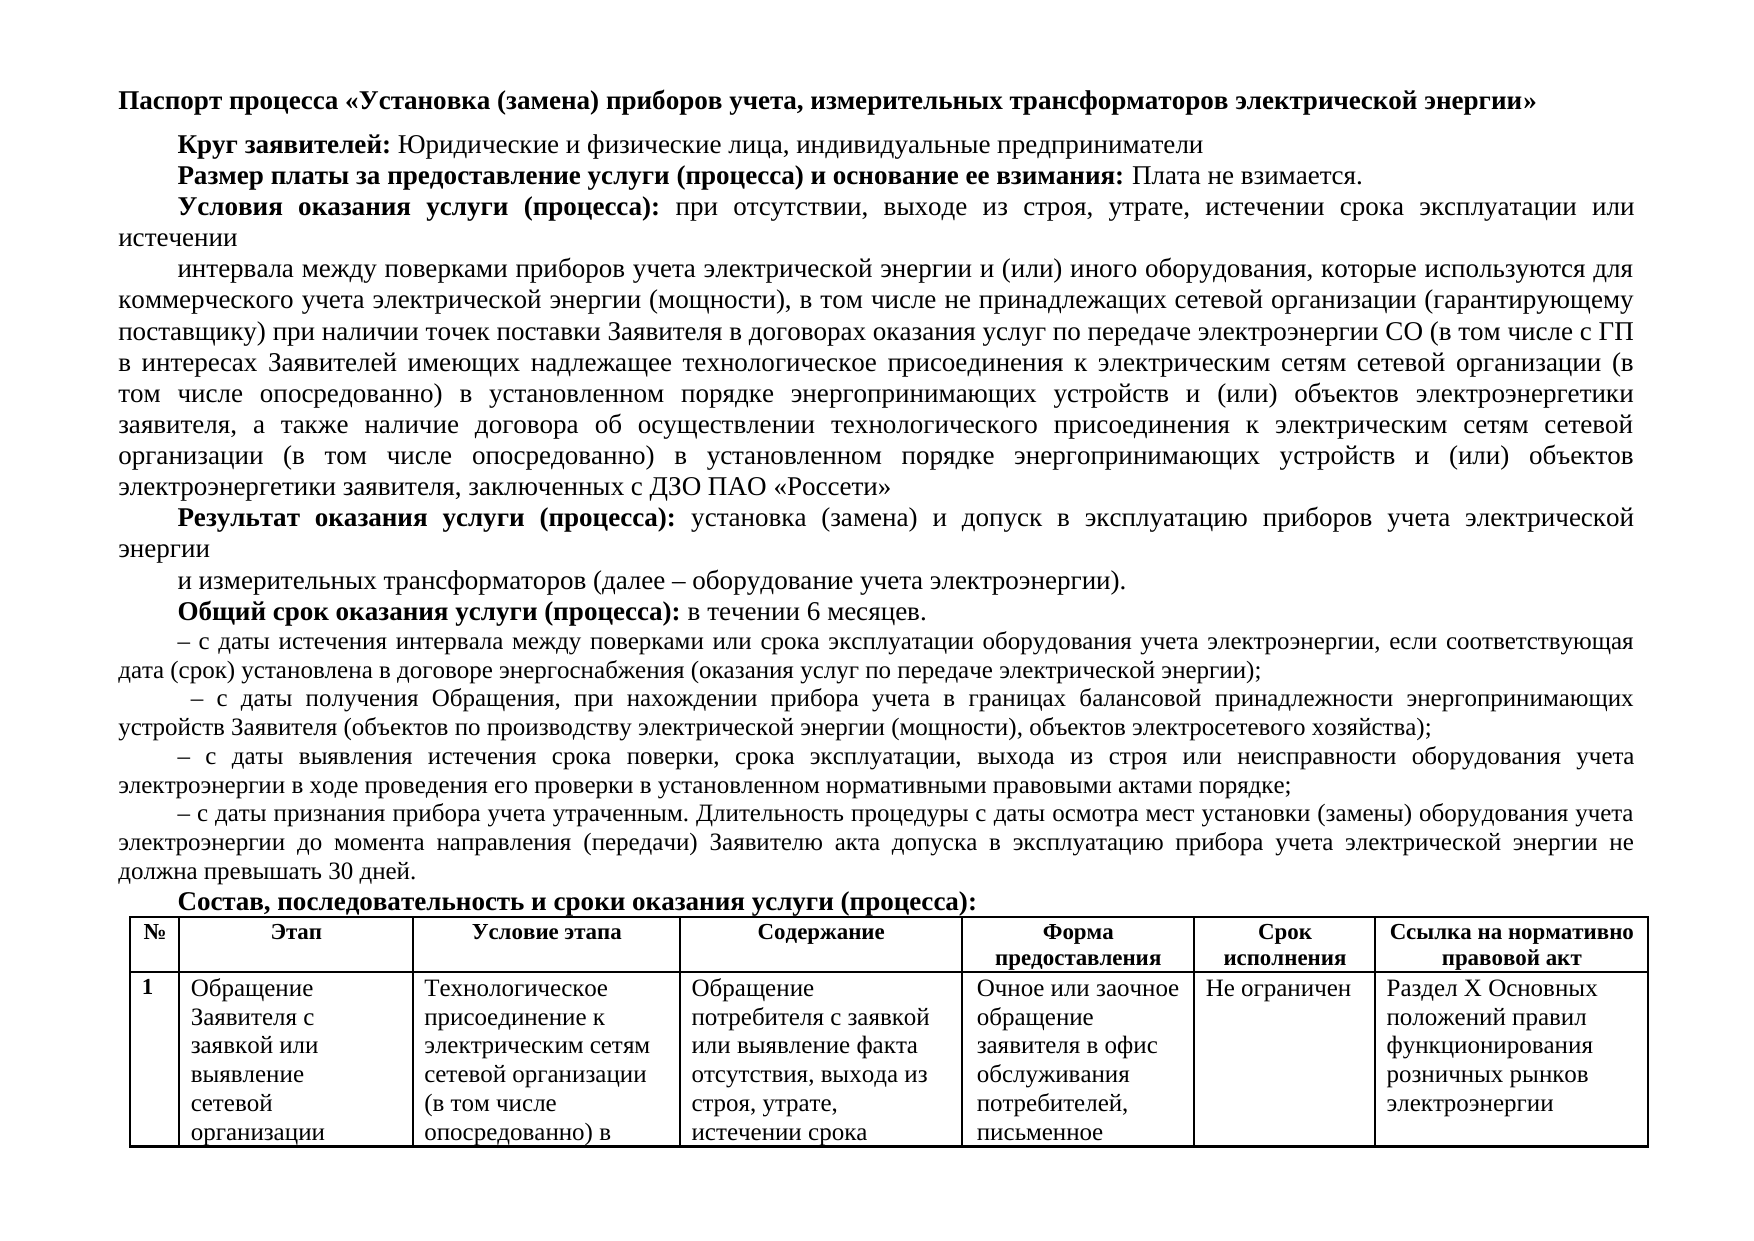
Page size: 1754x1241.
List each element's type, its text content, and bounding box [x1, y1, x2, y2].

table_header Условие этапа [414, 918, 679, 971]
text и измерительных трансформаторов (далее – оборудование учета электроэнергии). [118, 564, 1636, 595]
text Условия оказания услуги (процесса): при отсутствии, выходе из строя, утрате, истечении срока эксплуатации или истечении [118, 190, 1636, 252]
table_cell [180, 973, 412, 1145]
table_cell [414, 973, 679, 1145]
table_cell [1376, 973, 1647, 1145]
table_header Ссылка на нормативно правовой акт [1376, 918, 1647, 971]
text – с даты получения Обращения, при нахождении прибора учета в границах балансовой принадлежности энергопринимающих устройств Заявителя (объектов по производству электрической энергии (мощности), объектов электросетевого хозяйства); [118, 683, 1636, 741]
text – с даты выявления истечения срока поверки, срока эксплуатации, выхода из строя или неисправности оборудования учета электроэнергии в ходе проведения его проверки в установленном нормативными правовыми актами порядке; [118, 741, 1636, 798]
text интервала между поверками приборов учета электрической энергии и (или) иного оборудования, которые используются для коммерческого учета электрической энергии (мощности), в том числе не принадлежащих сетевой организации (гарантирующему поставщику) при наличии точек поставки Заявителя в договорах оказания услуг по передаче электроэнергии СО (в том числе с ГП в интересах Заявителей имеющих надлежащее технологическое присоединения к электрическим сетям сетевой организации (в том числе опосредованно) в установленном порядке энергопринимающих устройств и (или) объектов электроэнергетики заявителя, а также наличие договора об осуществлении технологического присоединения к электрическим сетям сетевой организации (в том числе опосредованно) в установленном порядке энергопринимающих устройств и (или) объектов электроэнергетики заявителя, заключенных с ДЗО ПАО «Россети» [118, 252, 1636, 501]
text Результат оказания услуги (процесса): установка (замена) и допуск в эксплуатацию приборов учета электрической энергии [118, 501, 1636, 564]
text – с даты истечения интервала между поверками или срока эксплуатации оборудования учета электроэнергии, если соответствующая дата (срок) установлена в договоре энергоснабжения (оказания услуг по передаче электрической энергии); [118, 626, 1636, 683]
table_header № [131, 918, 178, 971]
subtitle Паспорт процесса «Установка (замена) приборов учета, измерительных трансформаторов электрической энергии» [118, 84, 1636, 115]
text Размер платы за предоставление услуги (процесса) и основание ее взимания: Плата не взимается. [118, 159, 1636, 190]
table_header Форма предоставления [963, 918, 1193, 971]
text Круг заявителей: Юридические и физические лица, индивидуальные предприниматели [118, 128, 1636, 159]
text Состав, последовательность и сроки оказания услуги (процесса): [118, 885, 1636, 916]
text – с даты признания прибора учета утраченным. Длительность процедуры с даты осмотра мест установки (замены) оборудования учета электроэнергии до момента направления (передачи) Заявителю акта допуска в эксплуатацию прибора учета электрической энергии не должна превышать 30 дней. [118, 798, 1636, 885]
table_header Этап [180, 918, 412, 971]
table_header Содержание [681, 918, 961, 971]
table_cell 1 [131, 973, 178, 1145]
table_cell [681, 973, 961, 1145]
text Общий срок оказания услуги (процесса): в течении 6 месяцев. [118, 595, 1636, 626]
table_header Срок исполнения [1195, 918, 1374, 971]
table_cell Не ограничен [1195, 973, 1374, 1145]
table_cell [963, 973, 1193, 1145]
